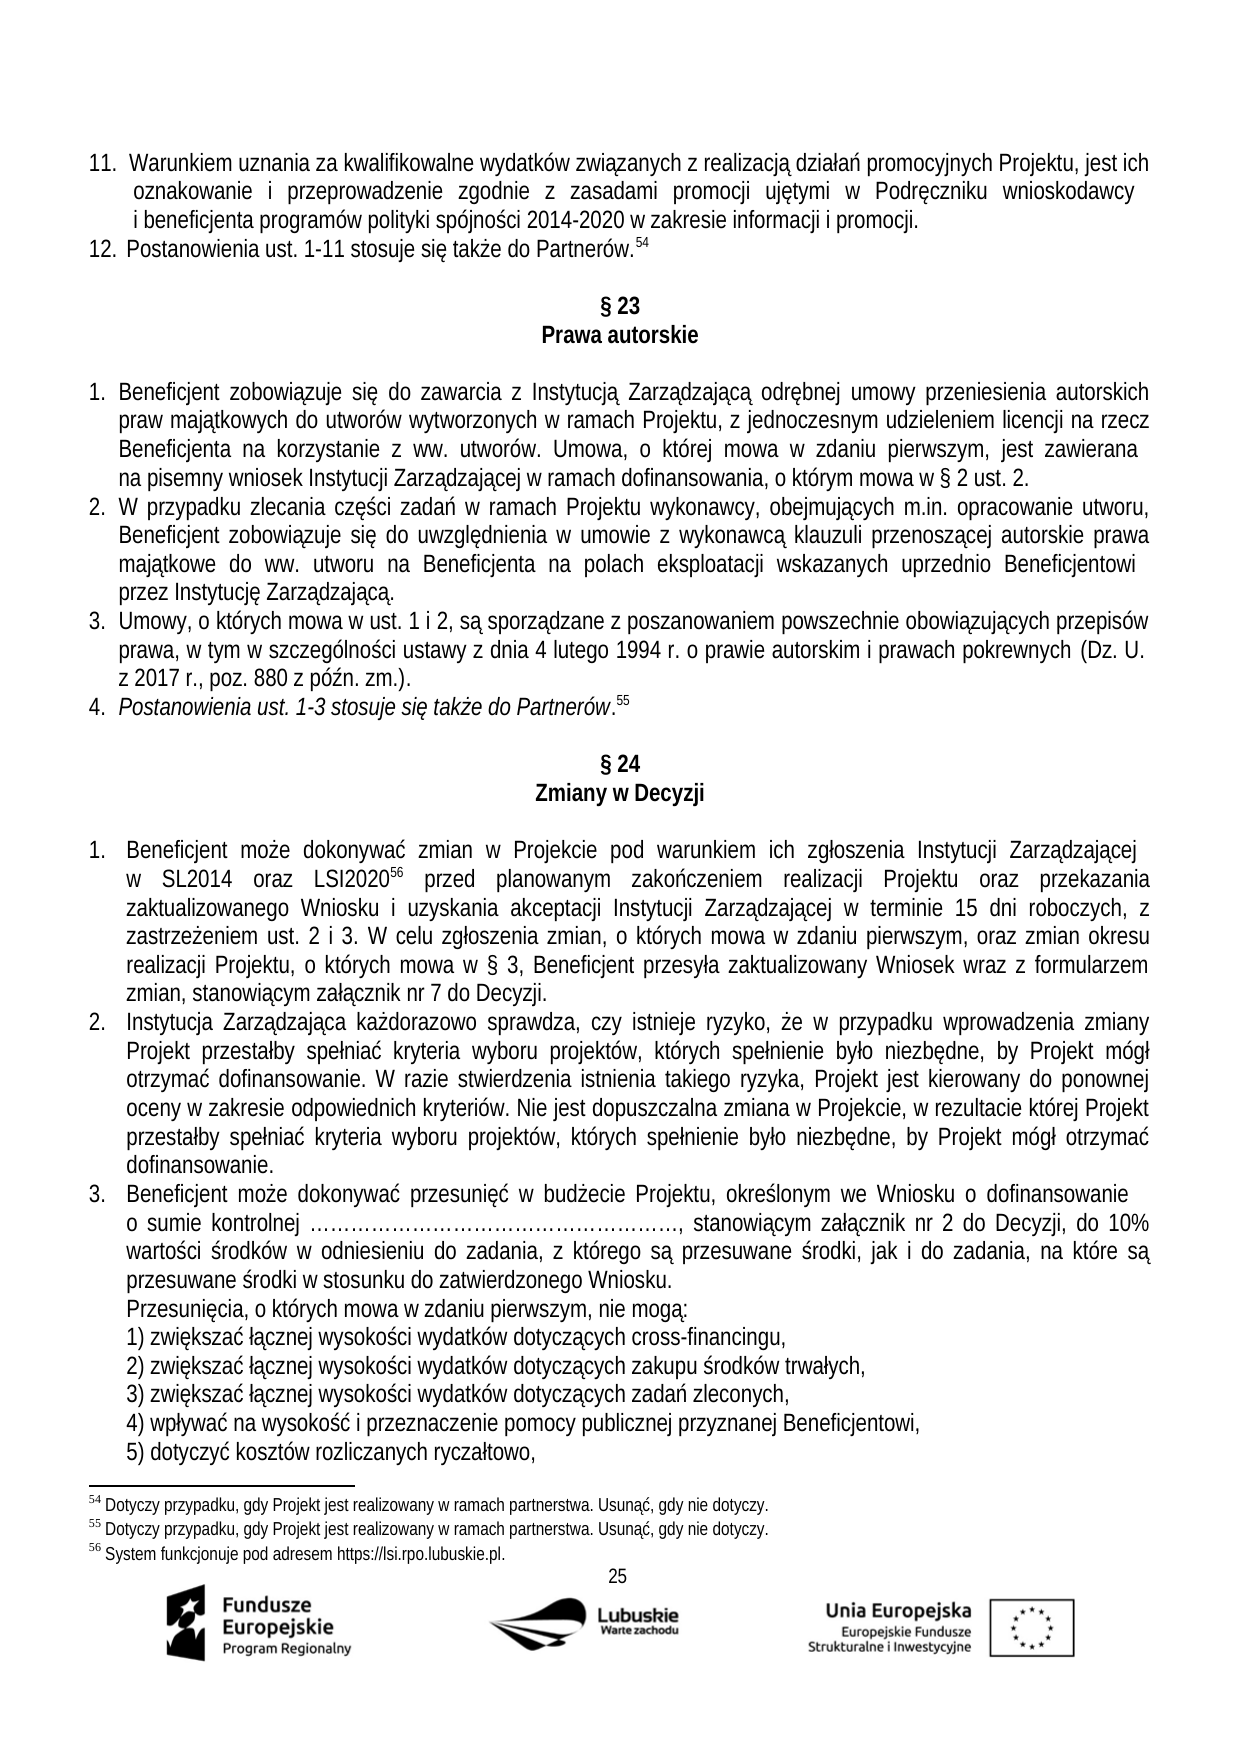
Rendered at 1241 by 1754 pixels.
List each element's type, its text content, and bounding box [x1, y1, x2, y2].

text § 23 [89, 291, 1152, 319]
text Zmiany w Decyzji [89, 778, 1152, 807]
text 4) wpływać na wysokość i przeznaczenie pomocy publicznej przyznanej Beneficjentowi, [89, 1408, 1152, 1437]
list Beneficjent może dokonywać przesunięć w budżecie Projektu, określonym we Wniosku o dofinansowanie o sumie kontrolnej ………………………………………………, stanowiącym załącznik nr 2 do Decyzji, do 10% wartości środków w odniesieniu do zadania, z którego są przesuwane środki, jak i do zadania, na które są przesuwane środki w stosunku do zatwierdzonego Wniosku. [89, 1179, 1152, 1293]
list Instytucja Zarządzająca każdorazowo sprawdza, czy istnieje ryzyko, że w przypadku wprowadzenia zmiany Projekt przestałby spełniać kryteria wyboru projektów, których spełnienie było niezbędne, by Projekt mógł otrzymać dofinansowanie. W razie stwierdzenia istnienia takiego ryzyka, Projekt jest kierowany do ponownej oceny w zakresie odpowiednich kryteriów. Nie jest dopuszczalna zmiana w Projekcie, w rezultacie której Projekt przestałby spełniać kryteria wyboru projektów, których spełnienie było niezbędne, by Projekt mógł otrzymać dofinansowanie. [89, 1007, 1152, 1179]
text 1) zwiększać łącznej wysokości wydatków dotyczących cross-financingu, [89, 1322, 1152, 1351]
text § 24 [89, 749, 1152, 778]
list Przesunięcia, o których mowa w zdaniu pierwszym, nie mogą: [126, 1293, 1152, 1322]
text 3) zwiększać łącznej wysokości wydatków dotyczących zadań zleconych, [89, 1379, 1152, 1408]
list Postanowienia ust. 1-3 stosuje się także do Partnerów. [89, 692, 1152, 721]
list Beneficjent może dokonywać zmian w Projekcie pod warunkiem ich zgłoszenia Instytucji Zarządzającej w SL2014 oraz LSI2020 przed planowanym zakończeniem realizacji Projektu oraz przekazania zaktualizowanego Wniosku i uzyskania akceptacji Instytucji Zarządzającej w terminie 15 dni roboczych, z zastrzeżeniem ust. 2 i 3. W celu zgłoszenia zmian, o których mowa w zdaniu pierwszym, oraz zmian okresu realizacji Projektu, o których mowa w § 3, Beneficjent przesyła zaktualizowany Wniosek wraz z formularzem zmian, stanowiącym załącznik nr 7 do Decyzji. [89, 835, 1152, 1007]
list W przypadku zlecania części zadań w ramach Projektu wykonawcy, obejmujących m.in. opracowanie utworu, Beneficjent zobowiązuje się do uwzględnienia w umowie z wykonawcą klauzuli przenoszącej autorskie prawa majątkowe do ww. utworu na Beneficjenta na polach eksploatacji wskazanych uprzednio Beneficjentowi przez Instytucję Zarządzającą. [89, 491, 1152, 606]
list Umowy, o których mowa w ust. 1 i 2, są sporządzane z poszanowaniem powszechnie obowiązujących przepisów prawa, w tym w szczególności ustawy z dnia 4 lutego 1994 r. o prawie autorskim i prawach pokrewnych (Dz. U. z 2017 r., poz. 880 z późn. zm.). [89, 606, 1152, 692]
text Prawa autorskie [89, 319, 1152, 348]
text 11. Warunkiem uznania za kwalifikowalne wydatków związanych z realizacją działań promocyjnych Projektu, jest ich oznakowanie i przeprowadzenie zgodnie z zasadami promocji ujętymi w Podręczniku wnioskodawcy i beneficjenta programów polityki spójności 2014-2020 w zakresie informacji i promocji. [89, 148, 1152, 234]
text 5) dotyczyć kosztów rozliczanych ryczałtowo, [89, 1437, 1152, 1465]
text 2) zwiększać łącznej wysokości wydatków dotyczących zakupu środków trwałych, [89, 1351, 1152, 1379]
list Postanowienia ust. 1-11 stosuje się także do Partnerów. [89, 234, 1152, 262]
picture [147, 1564, 1093, 1681]
list Beneficjent zobowiązuje się do zawarcia z Instytucją Zarządzającą odrębnej umowy przeniesienia autorskich praw majątkowych do utworów wytworzonych w ramach Projektu, z jednoczesnym udzieleniem licencji na rzecz Beneficjenta na korzystanie z ww. utworów. Umowa, o której mowa w zdaniu pierwszym, jest zawierana na pisemny wniosek Instytucji Zarządzającej w ramach dofinansowania, o którym mowa w § 2 ust. 2. [89, 377, 1152, 491]
